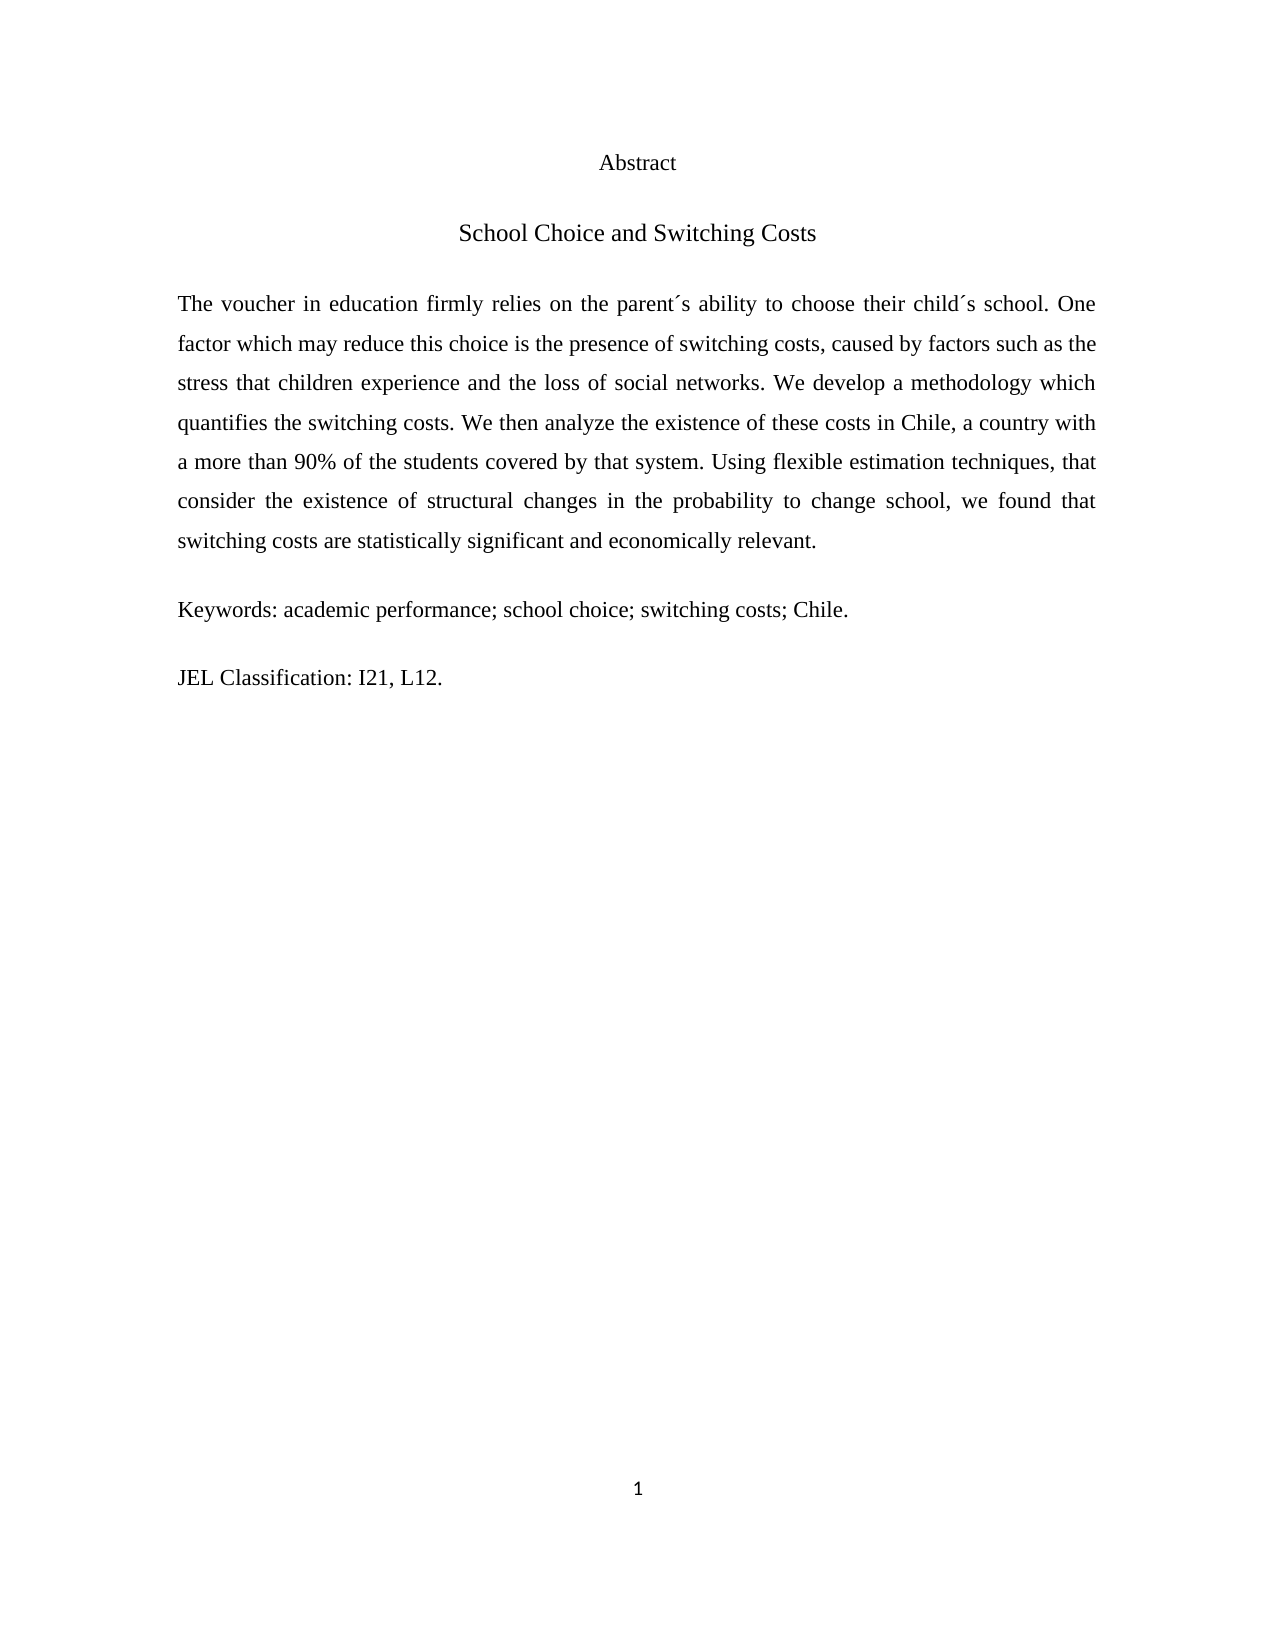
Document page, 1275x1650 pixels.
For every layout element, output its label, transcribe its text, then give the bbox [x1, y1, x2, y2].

text JEL Classification: I21, L12. [177, 664, 1098, 691]
text Abstract [177, 149, 1098, 176]
text Keywords: academic performance; school choice; switching costs; Chile. [177, 596, 1098, 622]
text The voucher in education firmly relies on the parent´s ability to choose their child´s school. One factor which may reduce this choice is the presence of switching costs, caused by factors such as the stress that children experience and the loss of social networks. We develop a methodology which quantifies the switching costs. We then analyze the existence of these costs in Chile, a country with a more than 90% of the students covered by that system. Using flexible estimation techniques, that consider the existence of structural changes in the probability to change school, we found that switching costs are statistically significant and economically relevant. [177, 290, 1098, 553]
text School Choice and Switching Costs [177, 218, 1098, 247]
